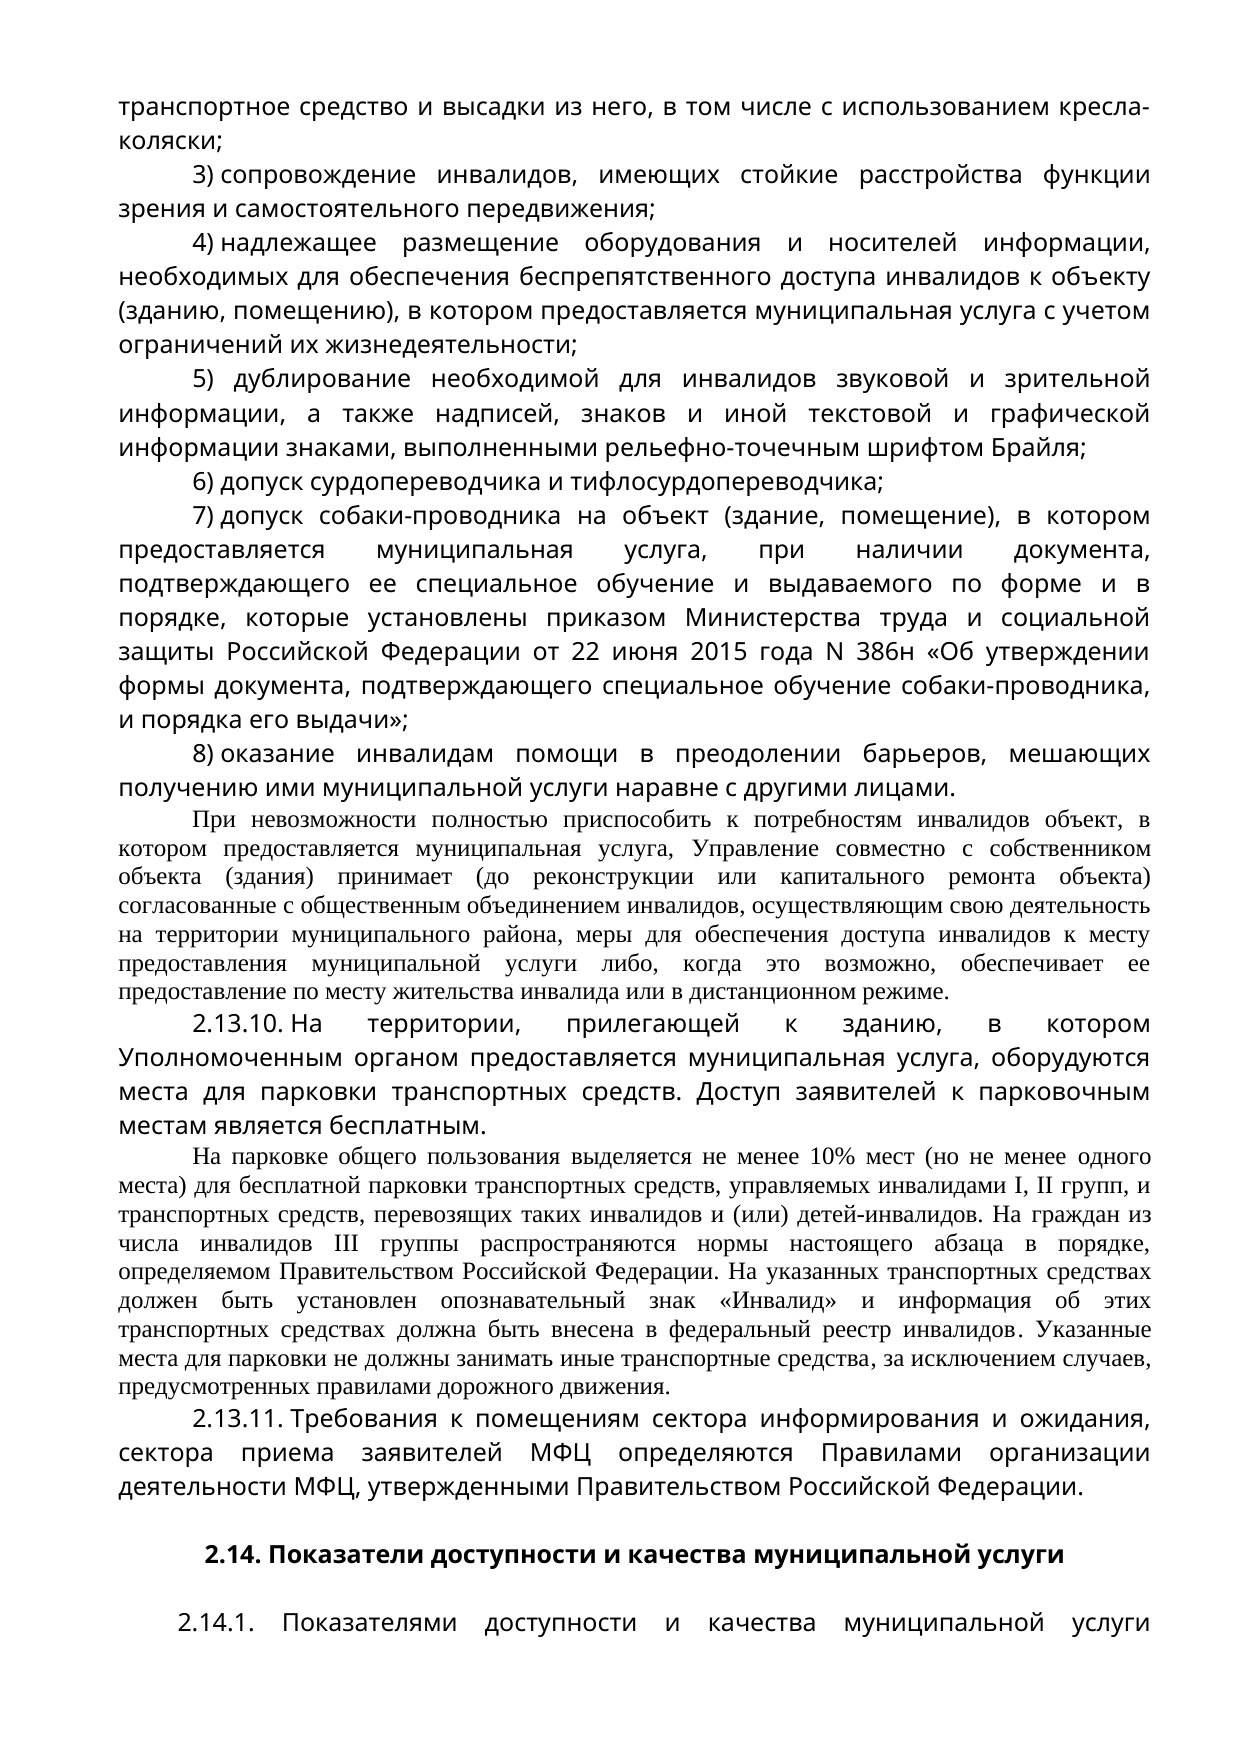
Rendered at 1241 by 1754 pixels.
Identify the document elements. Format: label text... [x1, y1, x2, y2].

text 2.14. Показатели доступности и качества муниципальной услуги [118, 1536, 1152, 1571]
text 6) допуск сурдопереводчика и тифлосурдопереводчика; [118, 463, 1152, 497]
text 5) дублирование необходимой для инвалидов звуковой и зрительной информации, а также надписей, знаков и иной текстовой и графической информации знаками, выполненными рельефно-точечным шрифтом Брайля; [118, 361, 1152, 463]
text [118, 89, 1152, 157]
text 2.13.11. Требования к помещениям сектора информирования и ожидания, сектора приема заявителей МФЦ определяются Правилами организации деятельности МФЦ, утвержденными Правительством Российской Федерации. [118, 1400, 1152, 1502]
text 8) оказание инвалидам помощи в преодолении барьеров, мешающих получению ими муниципальной услуги наравне с другими лицами. [118, 736, 1152, 804]
text При невозможности полностью приспособить к потребностям инвалидов объект, в котором предоставляется муниципальная услуга, Управление совместно с собственником объекта (здания) принимает (до реконструкции или капитального ремонта объекта) согласованные с общественным объединением инвалидов, осуществляющим свою деятельность на территории муниципального района, меры для обеспечения доступа инвалидов к месту предоставления муниципальной услуги либо, когда это возможно, обеспечивает ее предоставление по месту жительства инвалида или в дистанционном режиме. [118, 804, 1152, 1005]
text 7) допуск собаки-проводника на объект (здание, помещение), в котором предоставляется муниципальная услуга, при наличии документа, подтверждающего ее специальное обучение и выдаваемого по форме и в порядке, которые установлены приказом Министерства труда и социальной защиты Российской Федерации от 22 июня 2015 года N 386н «Об утверждении формы документа, подтверждающего специальное обучение собаки-проводника, и порядка его выдачи»; [118, 497, 1152, 736]
text 4) надлежащее размещение оборудования и носителей информации, необходимых для обеспечения беспрепятственного доступа инвалидов к объекту (зданию, помещению), в котором предоставляется муниципальная услуга с учетом ограничений их жизнедеятельности; [118, 225, 1152, 361]
text 3) сопровождение инвалидов, имеющих стойкие расстройства функции зрения и самостоятельного передвижения; [118, 157, 1152, 225]
text 2.13.10. На территории, прилегающей к зданию, в котором Уполномоченным органом предоставляется муниципальная услуга, оборудуются места для парковки транспортных средств. Доступ заявителей к парковочным местам является бесплатным. [118, 1005, 1152, 1141]
text На парковке общего пользования выделяется не менее 10% мест (но не менее одного места) для бесплатной парковки транспортных средств, управляемых инвалидами I, II групп, и транспортных средств, перевозящих таких инвалидов и (или) детей-инвалидов. На граждан из числа инвалидов III группы распространяются нормы настоящего абзаца в порядке, определяемом Правительством Российской Федерации. На указанных транспортных средствах должен быть установлен опознавательный знак «Инвалид» и информация об этих транспортных средствах должна быть внесена в федеральный реестр инвалидов. Указанные места для парковки не должны занимать иные транспортные средства, за исключением случаев, предусмотренных правилами дорожного движения. [118, 1141, 1152, 1400]
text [118, 1604, 1152, 1639]
